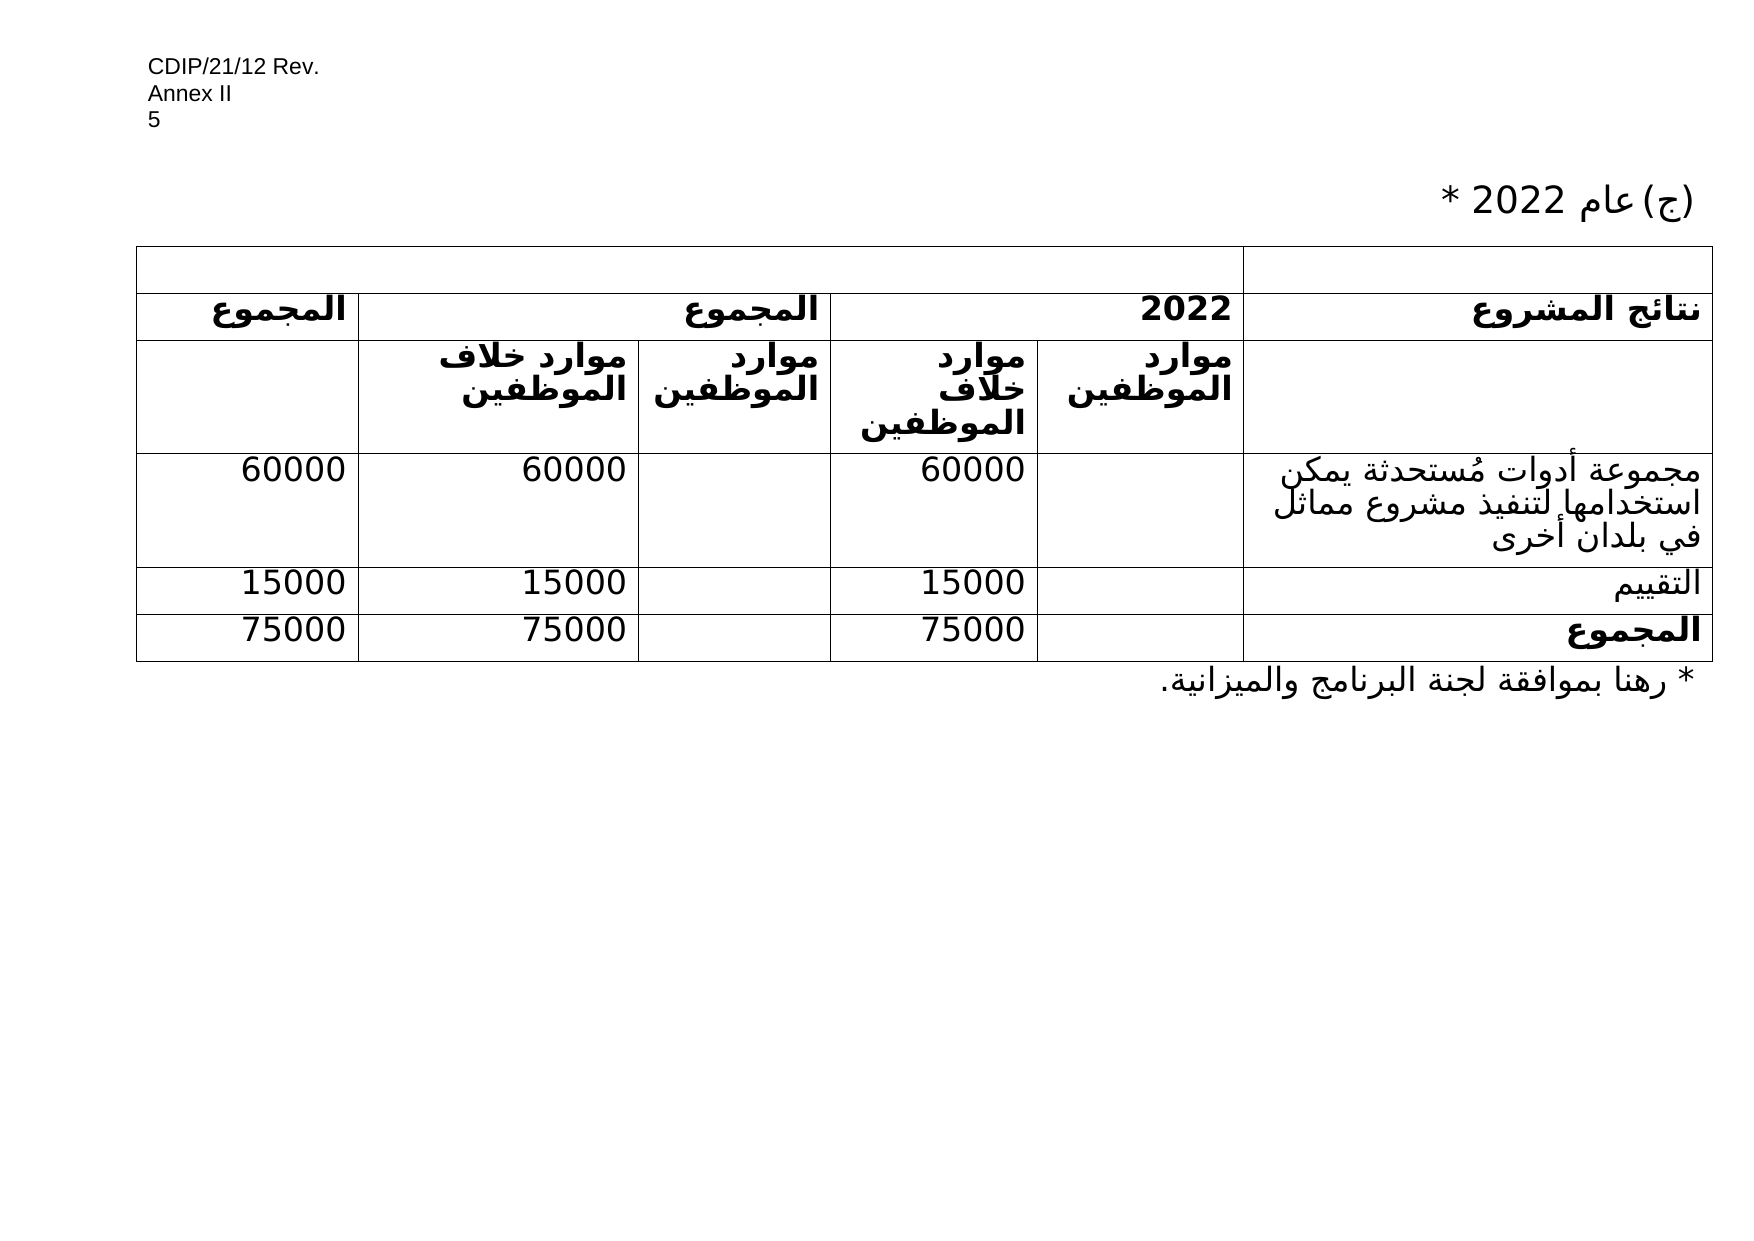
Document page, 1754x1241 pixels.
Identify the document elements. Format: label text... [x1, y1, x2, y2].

table_header [137, 247, 1243, 293]
table_cell 15000 [359, 568, 638, 614]
table_cell موارد خلاف الموظفين [831, 341, 1037, 453]
table_cell 60000 [137, 454, 358, 567]
table_cell [639, 454, 830, 567]
table_cell 75000 [359, 615, 638, 661]
table_cell المجموع [137, 294, 358, 340]
table_header [1244, 247, 1712, 293]
table_cell المجموع [359, 294, 830, 340]
table_cell 75000 [137, 615, 358, 661]
table_cell 15000 [137, 568, 358, 614]
table_cell [1038, 454, 1243, 567]
table_cell مجموعة أدوات مُستحدثة يمكن استخدامها لتنفيذ مشروع مماثل في بلدان أخرى [1244, 454, 1712, 567]
table_cell 60000 [359, 454, 638, 567]
table_cell 15000 [831, 568, 1037, 614]
table_cell التقييم [1244, 568, 1712, 614]
table_cell [137, 341, 358, 453]
table_cell موارد خلاف الموظفين [359, 341, 638, 453]
table_cell [1244, 341, 1712, 453]
table_cell 75000 [831, 615, 1037, 661]
table_cell 2022 [831, 294, 1243, 340]
table_cell موارد الموظفين [1038, 341, 1243, 453]
table_cell المجموع [1244, 615, 1712, 661]
table_cell [639, 615, 830, 661]
text * رهنا بموافقة لجنة البرنامج والميزانية. [148, 662, 1695, 699]
table_cell [1038, 568, 1243, 614]
table_cell [1038, 615, 1243, 661]
text (ج) عام 2022 * [148, 183, 1695, 221]
table_cell موارد الموظفين [639, 341, 830, 453]
table_cell نتائج المشروع [1244, 294, 1712, 340]
table_cell [639, 568, 830, 614]
table_cell 60000 [831, 454, 1037, 567]
